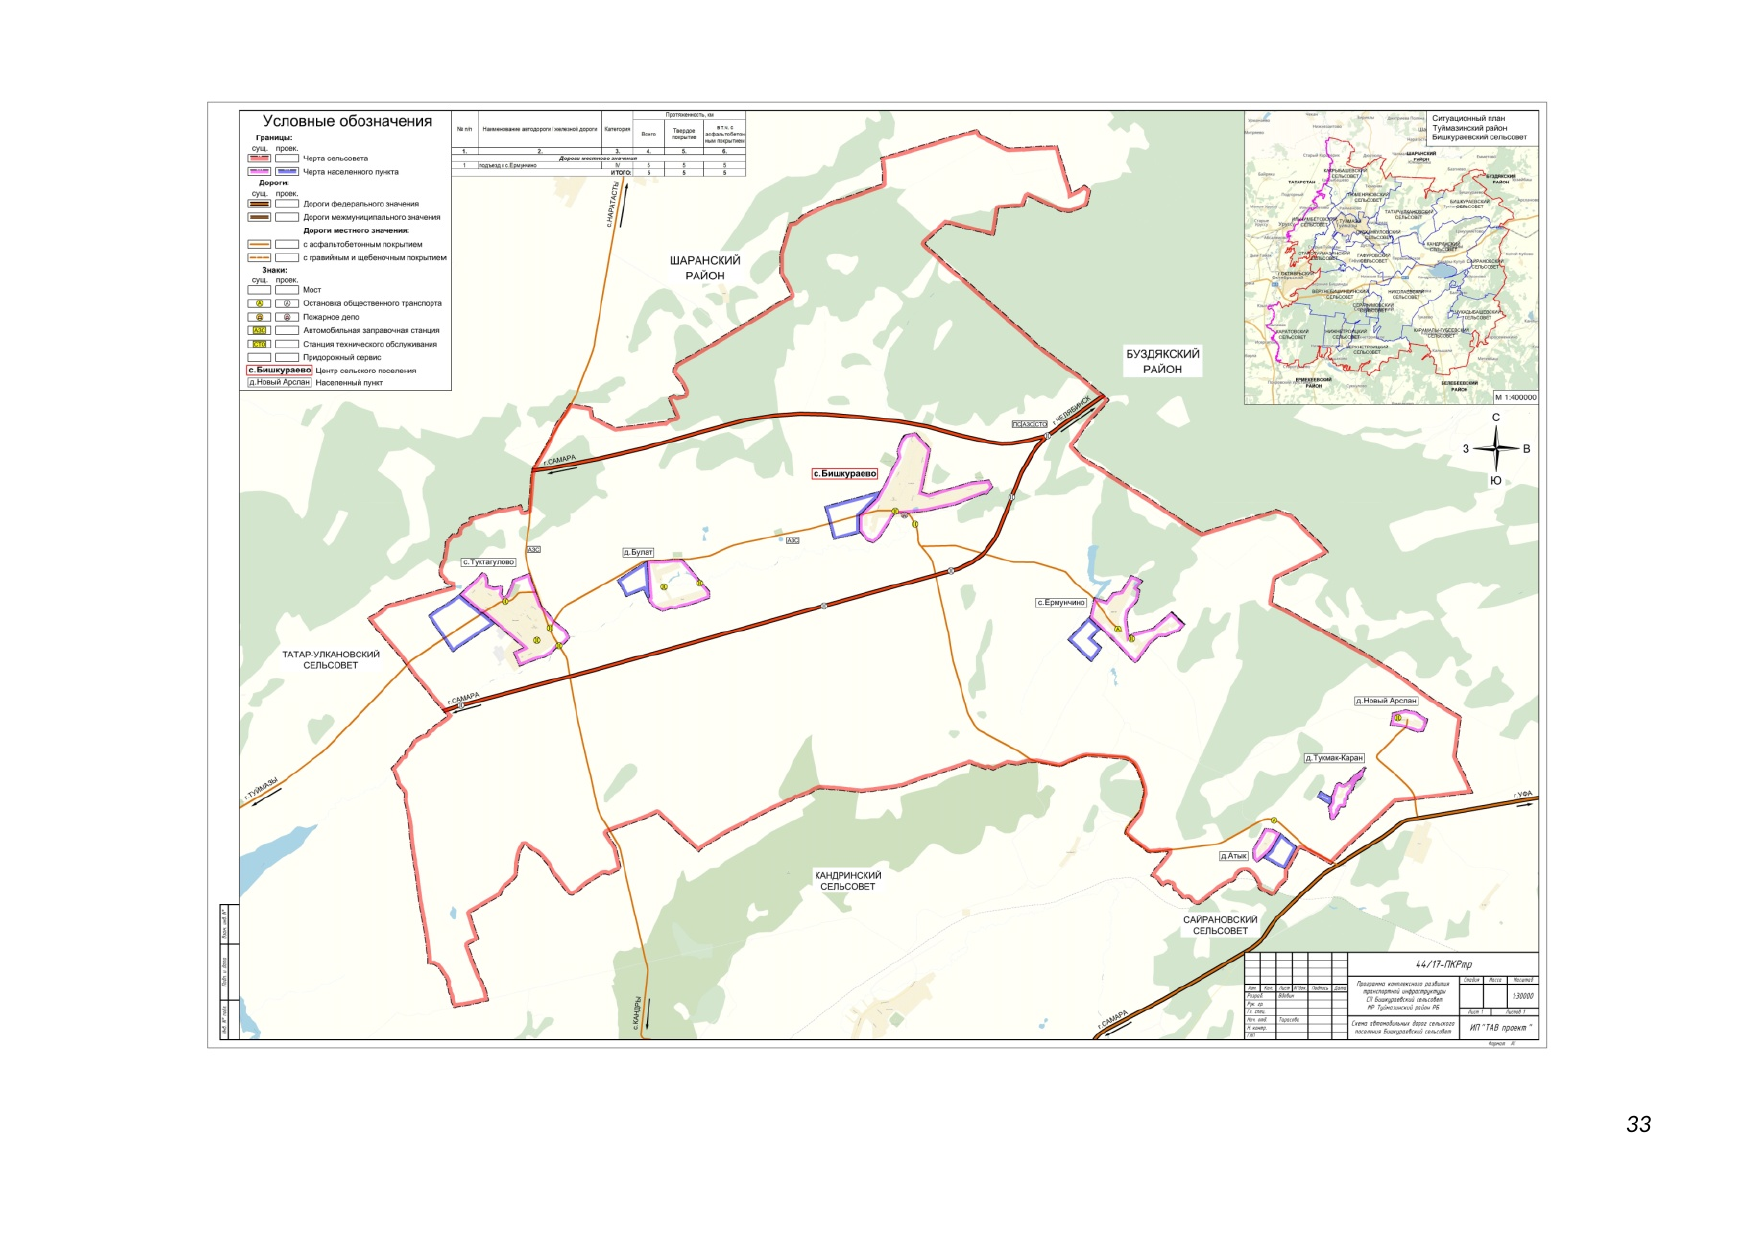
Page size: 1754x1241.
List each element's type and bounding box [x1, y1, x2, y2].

picture [191, 88, 1563, 1057]
